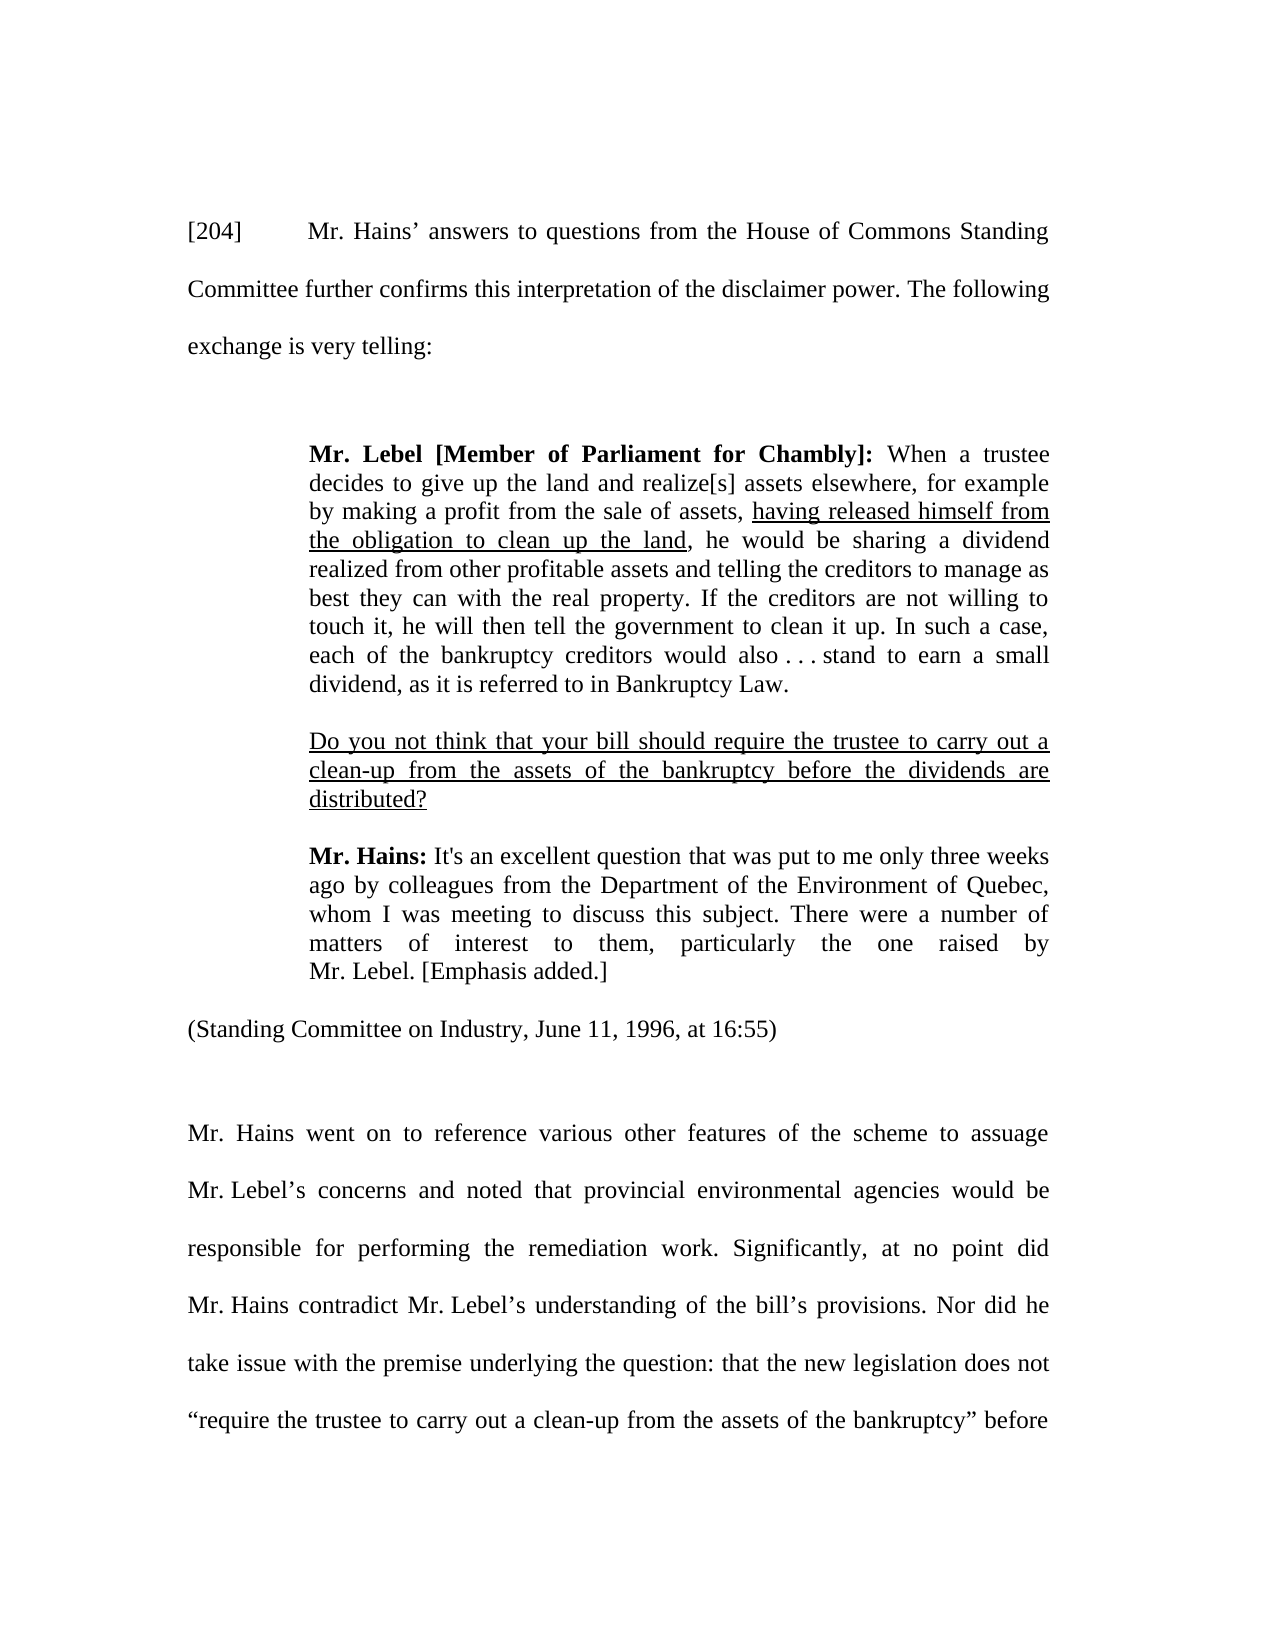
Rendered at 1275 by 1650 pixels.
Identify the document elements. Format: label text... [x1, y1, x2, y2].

text Do you not think that your bill should require the trustee to carry out a clean-up from the assets of the bankruptcy before the dividends are distributed? [309, 726, 1050, 751]
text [187, 1118, 1050, 1434]
text Mr. Hains’ answers to questions from the House of Commons Standing Committee further confirms this interpretation of the disclaimer power. The following exchange is very telling: [187, 216, 1050, 360]
text Mr. Hains: It's an excellent question that was put to me only three weeks ago by colleagues from the Department of the Environment of Quebec, whom I was meeting to discuss this subject. There were a number of matters of interest to them, particularly the one raised by Mr. Lebel. [Emphasis added.] [309, 841, 1050, 985]
text Do you not think that your bill should require the trustee to carry out a clean-up from the assets of the bankruptcy before the dividends are distributed? [309, 753, 1050, 780]
text Mr. Lebel [Member of Parliament for Chambly]: When a trustee decides to give up the land and realize[s] assets elsewhere, for example by making a profit from the sale of assets, having released himself from the obligation to clean up the land, he would be sharing a dividend realized from other profitable assets and telling the creditors to manage as best they can with the real property. If the creditors are not willing to touch it, he will then tell the government to clean it up. In such a case, each of the bankruptcy creditors would also . . . stand to earn a small dividend, as it is referred to in Bankruptcy Law. [309, 439, 1050, 698]
text Do you not think that your bill should require the trustee to carry out a clean-up from the assets of the bankruptcy before the dividends are distributed? [309, 782, 1050, 813]
text (Standing Committee on Industry, June 11, 1996, at 16:55) [187, 1014, 1050, 1043]
